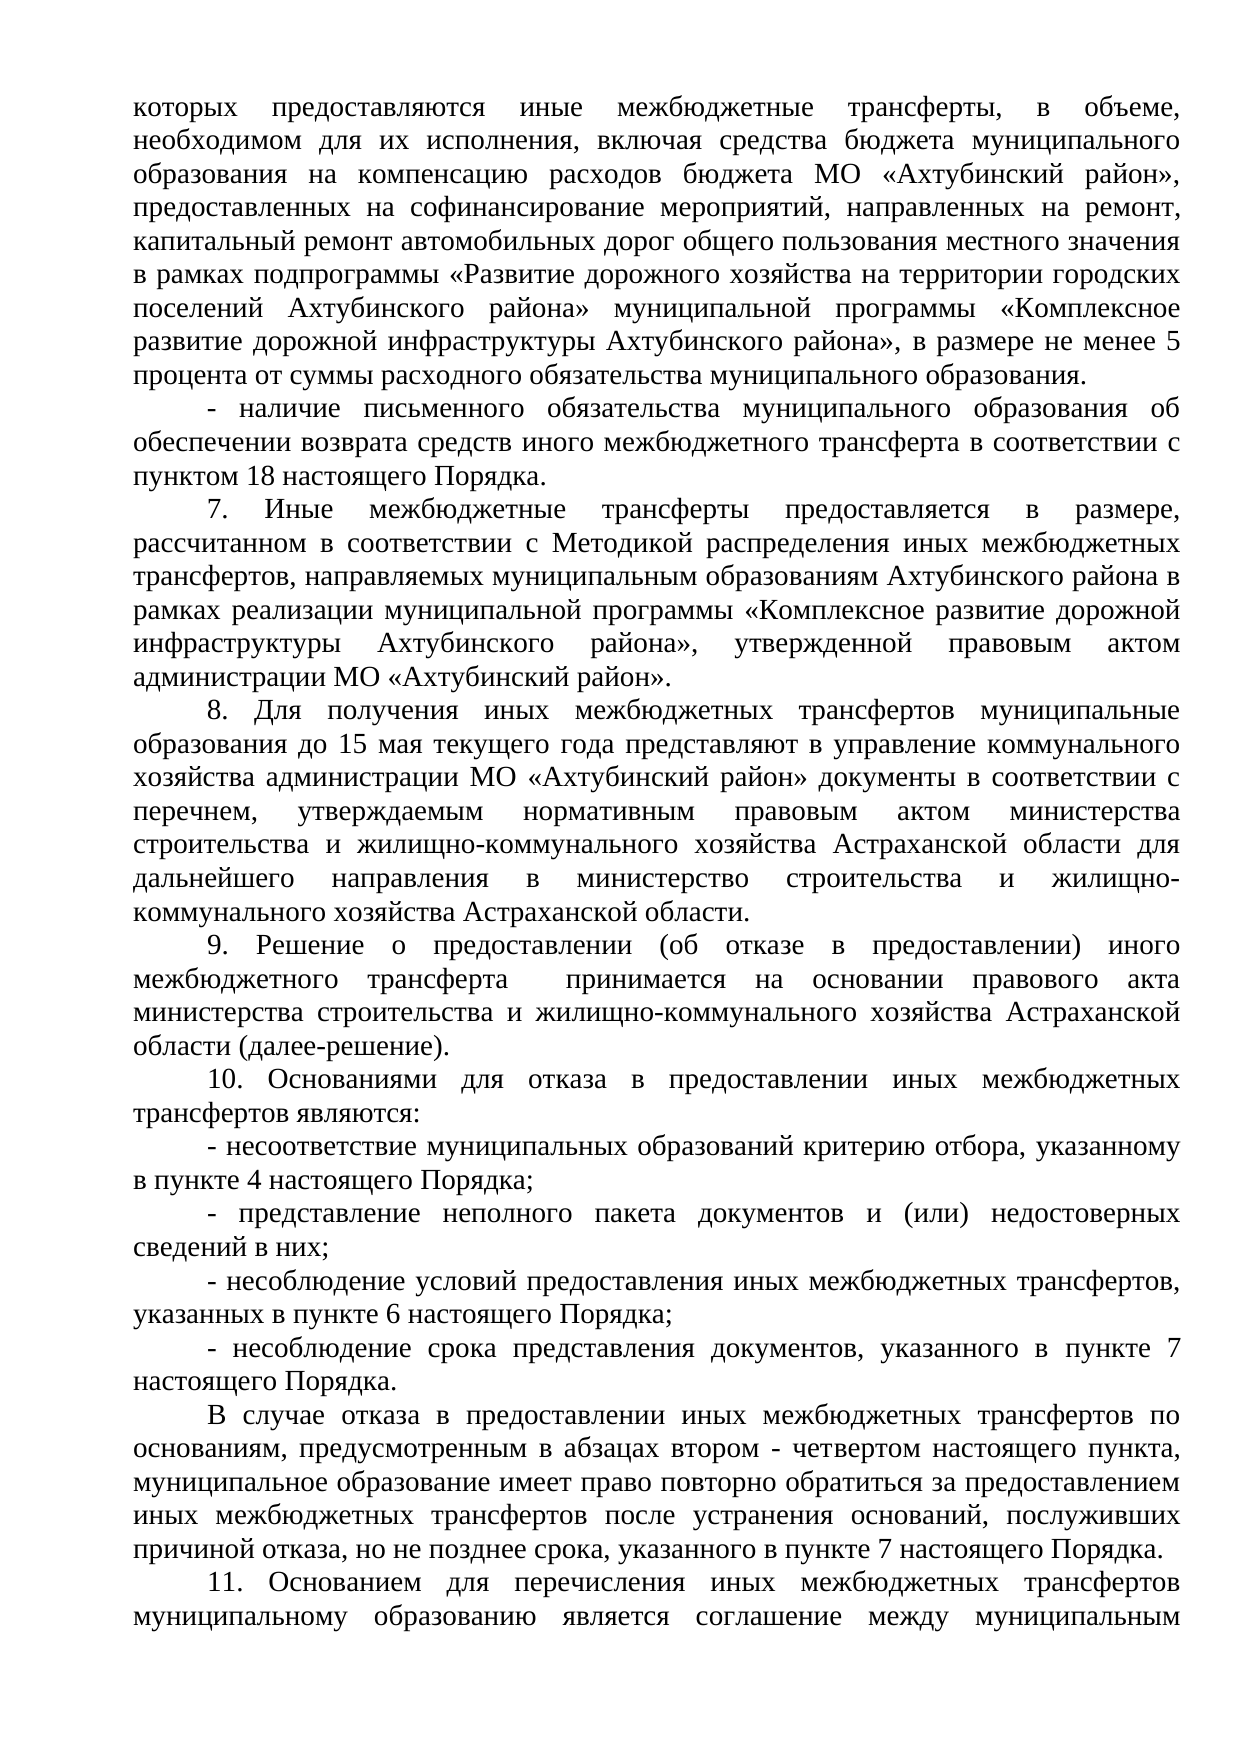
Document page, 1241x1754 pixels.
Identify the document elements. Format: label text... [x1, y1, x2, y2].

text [133, 1564, 1181, 1632]
text 8. Для получения иных межбюджетных трансфертов муниципальные образования до 15 мая текущего года представляют в управление коммунального хозяйства администрации МО «Ахтубинский район» документы в соответствии с перечнем, утверждаемым нормативным правовым актом министерства строительства и жилищно-коммунального хозяйства Астраханской области для дальнейшего направления в министерство строительства и жилищно-коммунального хозяйства Астраханской области. [133, 692, 1181, 927]
text 10. Основаниями для отказа в предоставлении иных межбюджетных трансфертов являются: [133, 1061, 1181, 1128]
text - несоблюдение условий предоставления иных межбюджетных трансфертов, указанных в пункте 6 настоящего Порядка; [133, 1263, 1181, 1330]
text - представление неполного пакета документов и (или) недостоверных сведений в них; [133, 1196, 1181, 1263]
text - наличие письменного обязательства муниципального образования об обеспечении возврата средств иного межбюджетного трансферта в соответствии с пунктом 18 настоящего Порядка. [133, 391, 1181, 491]
text 7. Иные межбюджетные трансферты предоставляется в размере, рассчитанном в соответствии с Методикой распределения иных межбюджетных трансфертов, направляемых муниципальным образованиям Ахтубинского района в рамках реализации муниципальной программы «Комплексное развитие дорожной инфраструктуры Ахтубинского района», утвержденной правовым актом администрации МО «Ахтубинский район». [133, 491, 1181, 692]
text - несоблюдение срока представления документов, указанного в пункте 7 настоящего Порядка. [133, 1330, 1181, 1397]
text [133, 89, 1181, 391]
text 9. Решение о предоставлении (об отказе в предоставлении) иного межбюджетного трансферта принимается на основании правового акта министерства строительства и жилищно-коммунального хозяйства Астраханской области (далее-решение). [133, 927, 1181, 1061]
text В случае отказа в предоставлении иных межбюджетных трансфертов по основаниям, предусмотренным в абзацах втором - четвертом настоящего пункта, муниципальное образование имеет право повторно обратиться за предоставлением иных межбюджетных трансфертов после устранения оснований, послуживших причиной отказа, но не позднее срока, указанного в пункте 7 настоящего Порядка. [133, 1397, 1181, 1564]
text - несоответствие муниципальных образований критерию отбора, указанному в пункте 4 настоящего Порядка; [133, 1128, 1181, 1196]
